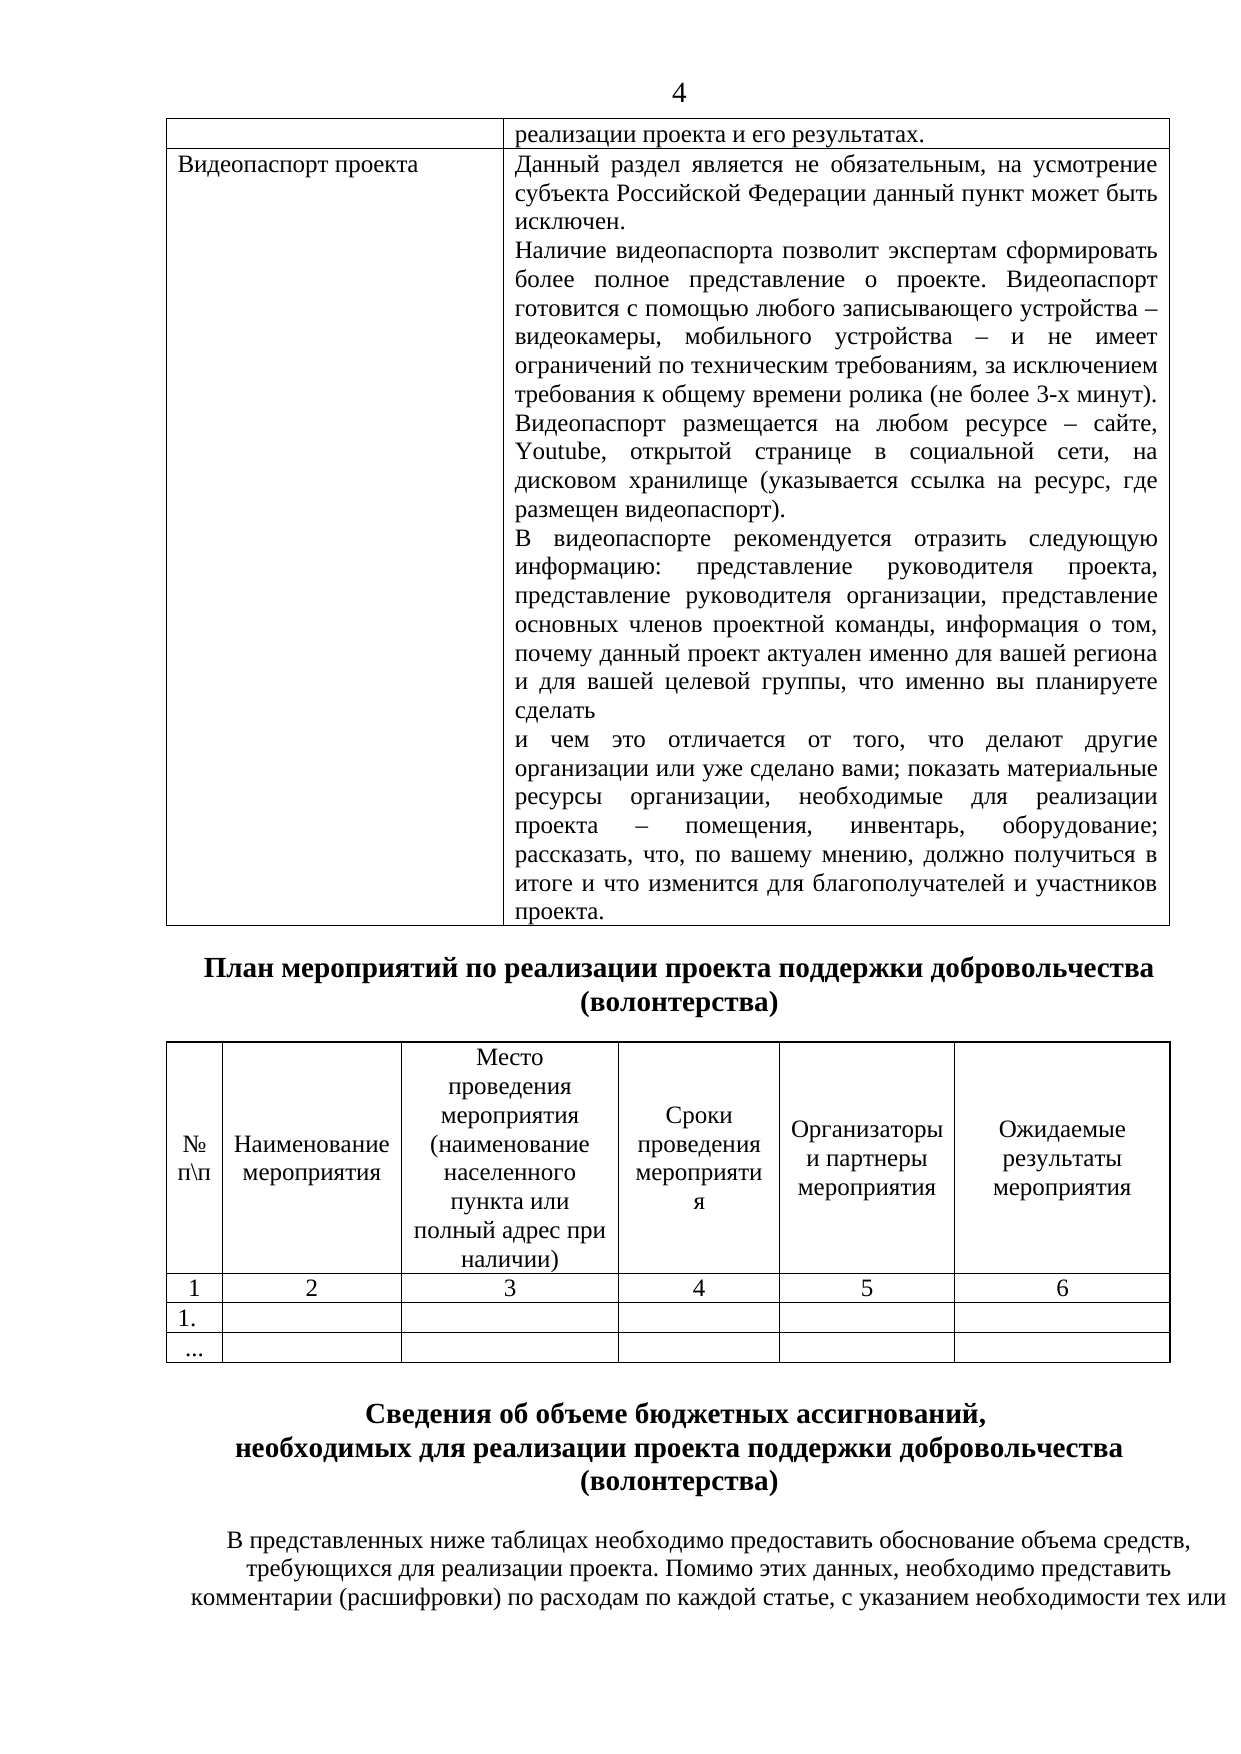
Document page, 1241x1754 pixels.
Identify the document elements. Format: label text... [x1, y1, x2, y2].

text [177, 1525, 1240, 1611]
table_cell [504, 119, 1169, 148]
table_cell [402, 1333, 618, 1362]
table_cell 2 [223, 1274, 401, 1302]
table_header Ожидаемые результаты мероприятия [955, 1043, 1169, 1272]
text План мероприятий по реализации проекта поддержки добровольчества (волонтерства) [177, 950, 1181, 1017]
table_cell Данный раздел является не обязательным, на усмотрение субъекта Российской Федерации данный пункт может быть исключен. Наличие видеопаспорта позволит экспертам сформировать более полное представление о проекте. Видеопаспорт готовится с помощью любого записывающего устройства – видеокамеры, мобильного устройства – и не имеет ограничений по техническим требованиям, за исключением требования к общему времени ролика (не более 3-х минут). Видеопаспорт размещается на любом ресурсе – сайте, Youtube, открытой странице в социальной сети, на дисковом хранилище (указывается ссылка на ресурс, где размещен видеопаспорт). В видеопаспорте рекомендуется отразить следующую информацию: представление руководителя проекта, представление руководителя организации, представление основных членов проектной команды, информация о том, почему данный проект актуален именно для вашей региона и для вашей целевой группы, что именно вы планируете сделать и чем это отличается от того, что делают другие организации или уже сделано вами; показать материальные ресурсы организации, необходимые для реализации проекта – помещения, инвентарь, оборудование; рассказать, что, по вашему мнению, должно получиться в итоге и что изменится для благополучателей и участников проекта. [504, 149, 1169, 925]
table_cell 3 [402, 1274, 618, 1302]
table_cell [167, 1303, 222, 1332]
table_cell [955, 1303, 1169, 1332]
table_cell [619, 1303, 779, 1332]
table_cell 4 [619, 1274, 779, 1302]
table_cell 6 [955, 1274, 1169, 1302]
table_cell ... [167, 1333, 222, 1362]
table_cell [955, 1333, 1169, 1362]
text Сведения об объеме бюджетных ассигнований, необходимых для реализации проекта поддержки добровольчества [177, 1396, 1181, 1463]
table_header Наименование мероприятия [223, 1043, 401, 1272]
table_cell [223, 1333, 401, 1362]
table_header Организаторы и партнеры мероприятия [780, 1043, 954, 1272]
table_header № п\п [167, 1043, 222, 1272]
table_cell [780, 1303, 954, 1332]
table_cell [223, 1303, 401, 1332]
table_cell 1 [167, 1274, 222, 1302]
table_cell [402, 1303, 618, 1332]
table_cell [780, 1333, 954, 1362]
table_header Сроки проведения мероприятия [619, 1043, 779, 1272]
table_header Место проведения мероприятия (наименование населенного пункта или полный адрес при наличии) [402, 1043, 618, 1272]
text (волонтерства) [177, 1463, 1181, 1497]
table_cell 5 [780, 1274, 954, 1302]
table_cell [167, 119, 503, 148]
table_cell Видеопаспорт проекта [167, 149, 503, 925]
table_cell [619, 1333, 779, 1362]
